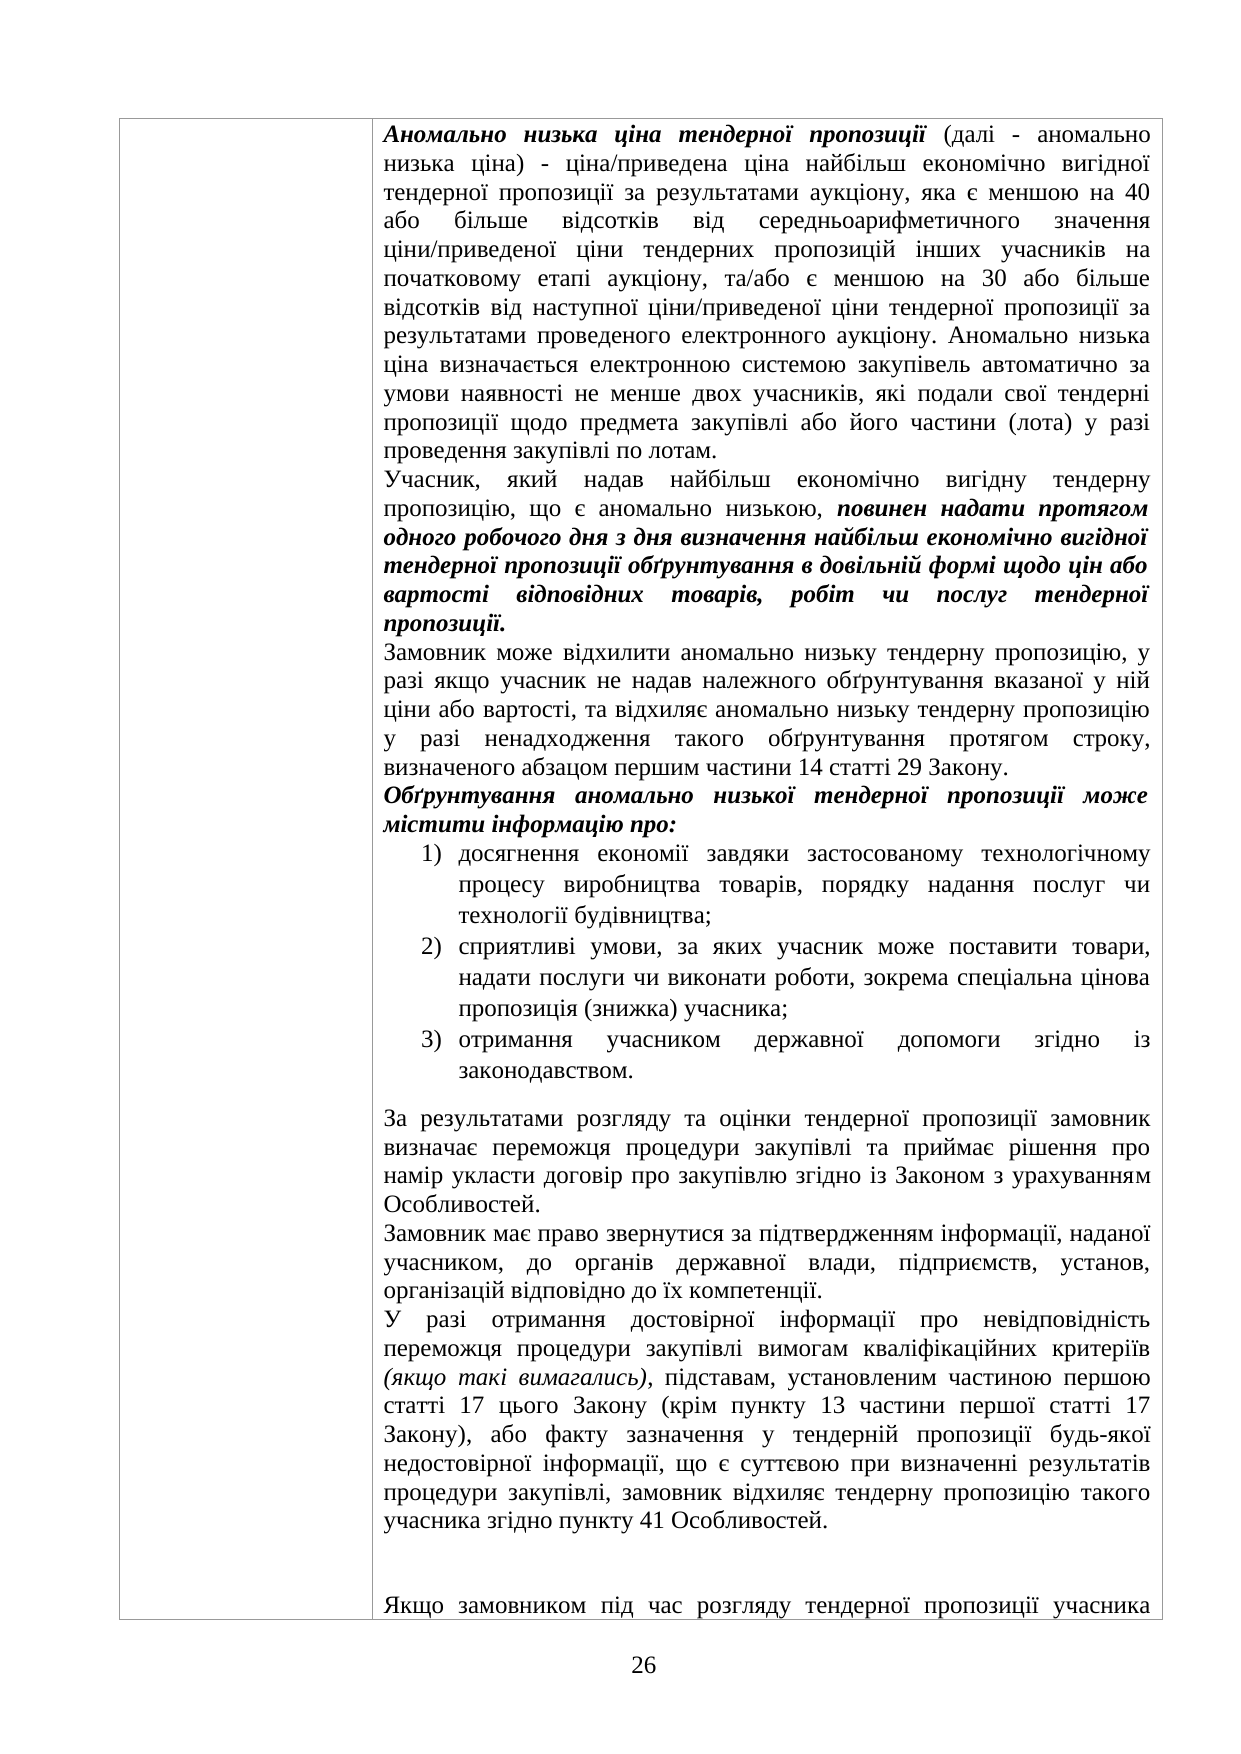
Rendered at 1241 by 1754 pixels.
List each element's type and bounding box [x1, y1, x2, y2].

table_cell [373, 119, 1162, 1619]
table_cell [120, 119, 372, 1619]
